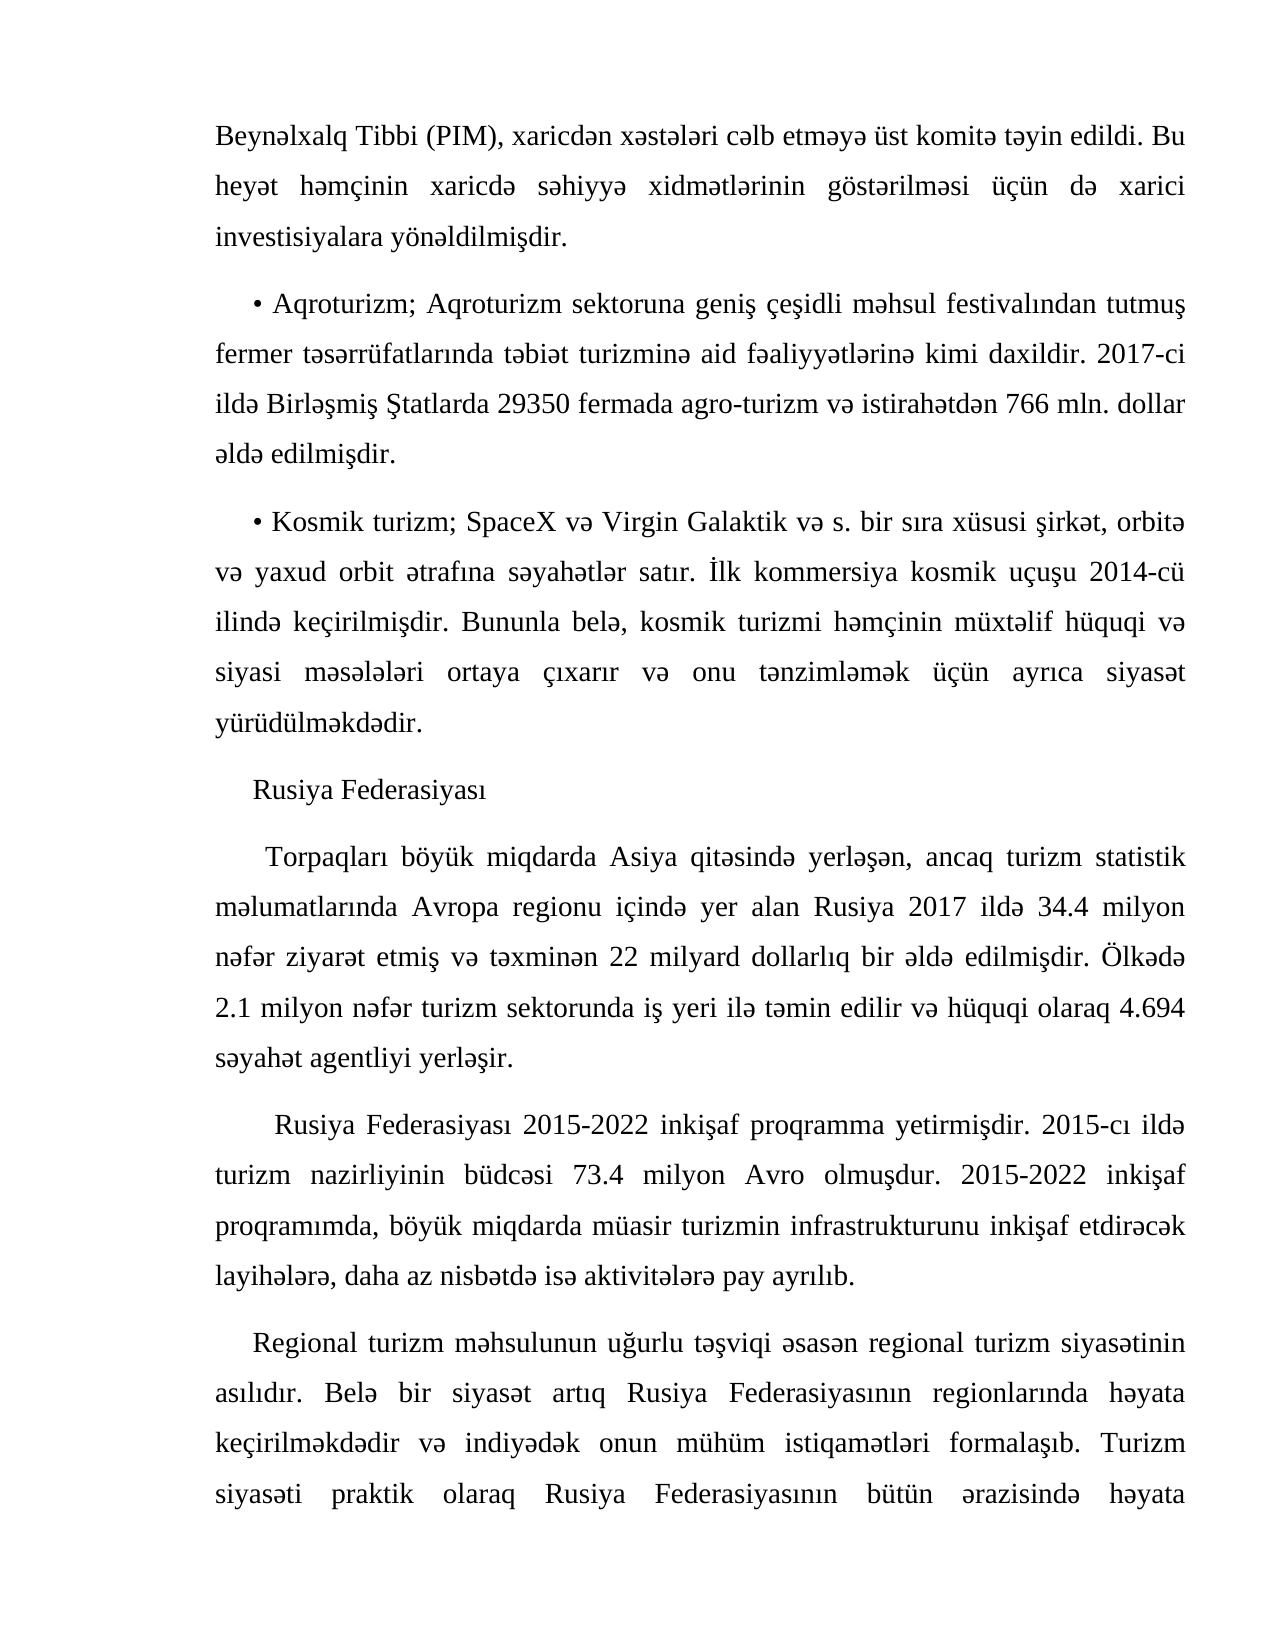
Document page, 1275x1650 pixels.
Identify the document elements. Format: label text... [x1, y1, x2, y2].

text Rusiya Federasiyası 2015-2022 inkişaf proqramma yetirmişdir. 2015-cı ildə turizm nazirliyinin büdcəsi 73.4 milyon Avro olmuşdur. 2015-2022 inkişaf proqramımda, böyük miqdarda müasir turizmin infrastrukturunu inkişaf etdirəcək layihələrə, daha az nisbətdə isə aktivitələrə pay ayrılıb. [215, 1107, 1186, 1292]
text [215, 118, 1186, 252]
text • Aqroturizm; Aqroturizm sektoruna geniş çeşidli məhsul festivalından tutmuş fermer təsərrüfatlarında təbiət turizminə aid fəaliyyətlərinə kimi daxildir. 2017-ci ildə Birləşmiş Ştatlarda 29350 fermada agro-turizm və istirahətdən 766 mln. dollar əldə edilmişdir. [215, 286, 1186, 470]
text Torpaqları böyük miqdarda Asiya qitəsində yerləşən, ancaq turizm statistik məlumatlarında Avropa regionu içində yer alan Rusiya 2017 ildə 34.4 milyon nəfər ziyarət etmiş və təxminən 22 milyard dollarlıq bir əldə edilmişdir. Ölkədə 2.1 milyon nəfər turizm sektorunda iş yeri ilə təmin edilir və hüquqi olaraq 4.694 səyahət agentliyi yerləşir. [215, 839, 1186, 1074]
text Rusiya Federasiyası [215, 772, 1186, 805]
text • Kosmik turizm; SpaceX və Virgin Galaktik və s. bir sıra xüsusi şirkət, orbitə və yaxud orbit ətrafına səyahətlər satır. İlk kommersiya kosmik uçuşu 2014-cü ilində keçirilmişdir. Bununla belə, kosmik turizmi həmçinin müxtəlif hüquqi və siyasi məsələləri ortaya çıxarır və onu tənzimləmək üçün ayrıca siyasət yürüdülməkdədir. [215, 504, 1186, 738]
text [215, 1325, 1186, 1509]
